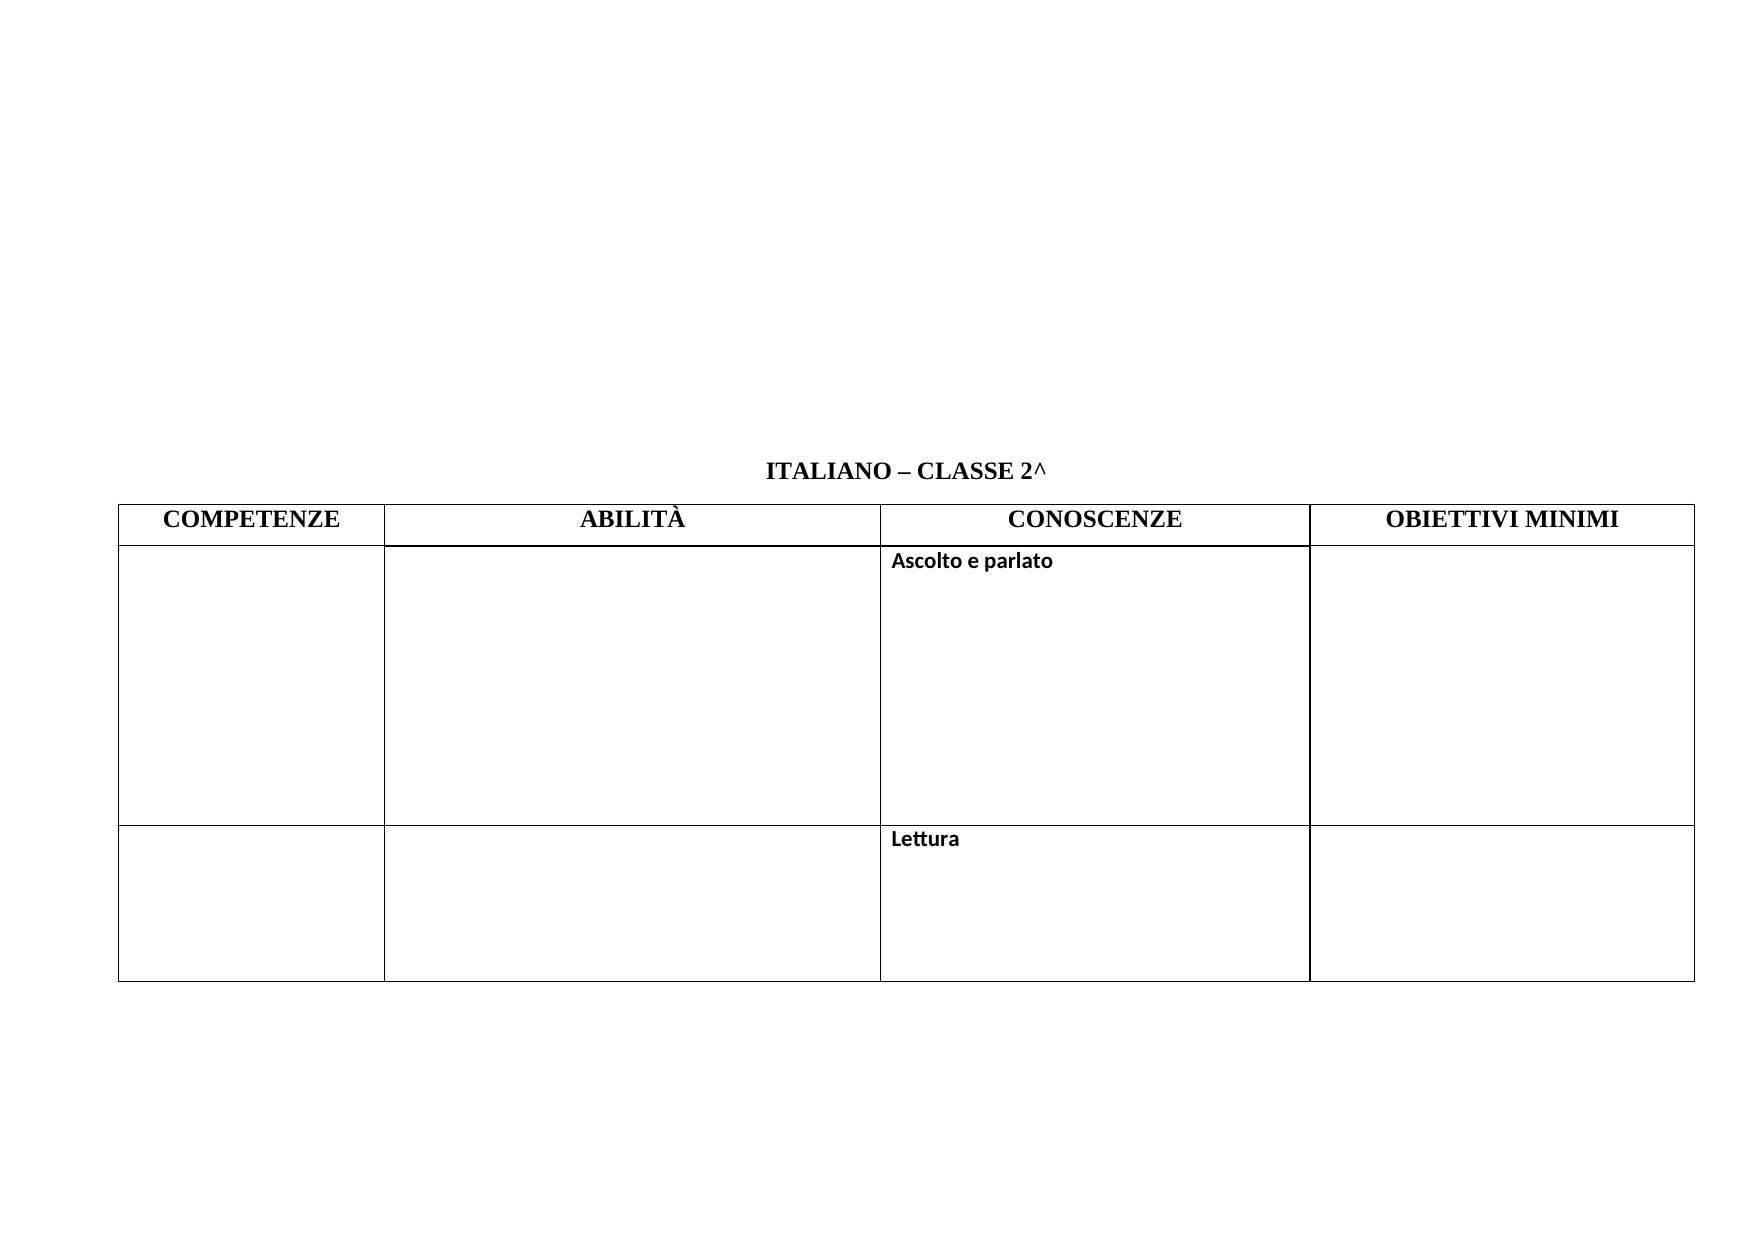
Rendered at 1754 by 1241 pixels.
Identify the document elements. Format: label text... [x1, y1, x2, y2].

table_cell [1311, 546, 1694, 825]
table_cell [385, 826, 880, 981]
table_cell Ascolto e parlato [881, 547, 1309, 825]
table_cell [385, 547, 880, 825]
table_cell [119, 826, 384, 981]
table_header COMPETENZE [119, 505, 384, 545]
table_cell Lettura [881, 826, 1309, 981]
text ITALIANO – CLASSE 2^ [118, 456, 1695, 484]
table_header ABILITÀ [385, 505, 880, 545]
table_cell [1311, 826, 1694, 981]
table_header OBIETTIVI MINIMI [1311, 505, 1694, 545]
table_header CONOSCENZE [881, 505, 1309, 545]
table_cell [119, 546, 384, 825]
